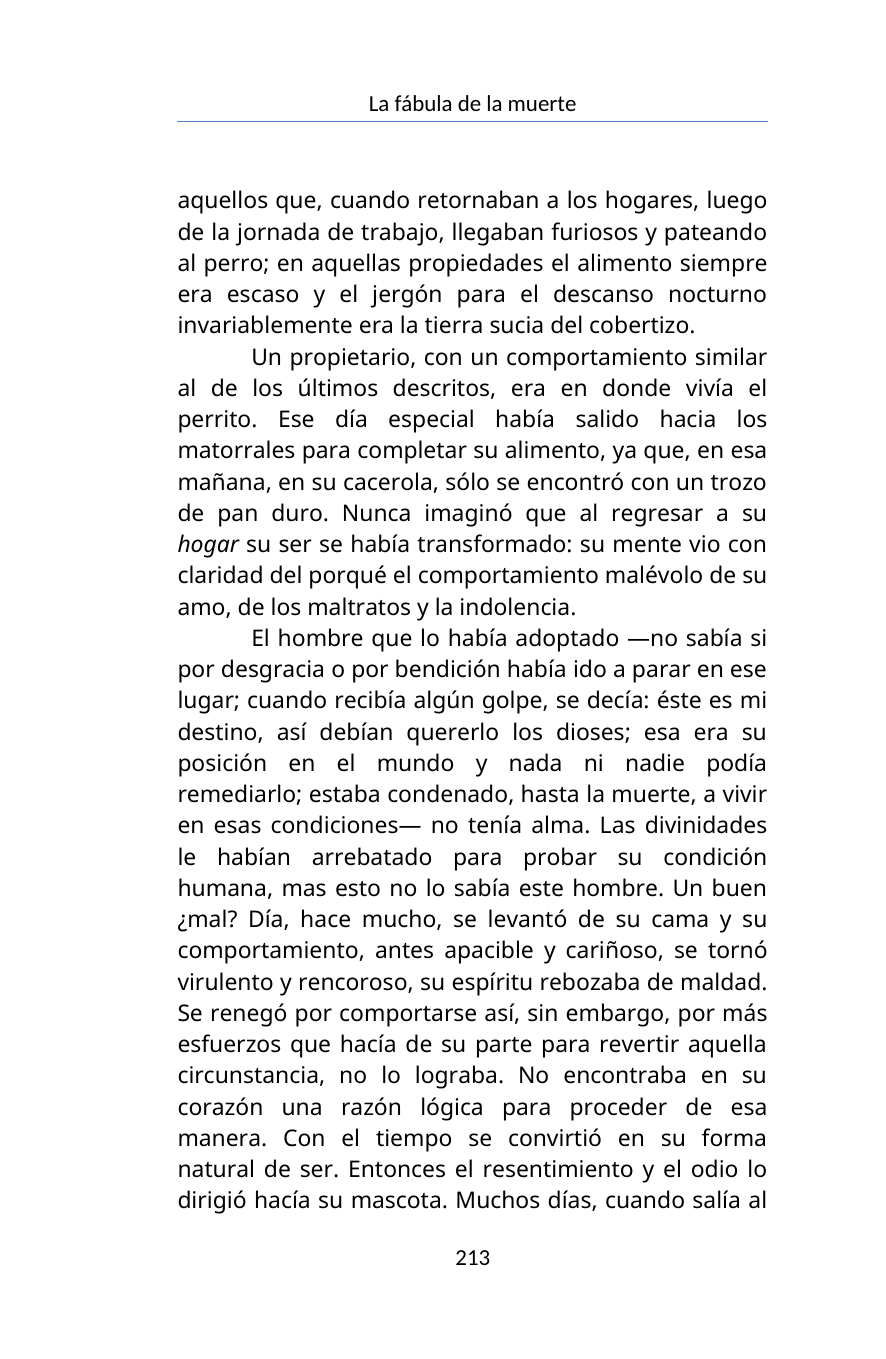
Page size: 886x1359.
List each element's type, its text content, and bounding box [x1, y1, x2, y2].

text Un propietario, con un comportamiento similar al de los últimos descritos, era en donde vivía el perrito. Ese día especial había salido hacia los matorrales para completar su alimento, ya que, en esa mañana, en su cacerola, sólo se encontró con un trozo de pan duro. Nunca imaginó que al regresar a su hogar su ser se había transformado: su mente vio con claridad del porqué el comportamiento malévolo de su amo, de los maltratos y la indolencia. [177, 340, 768, 622]
